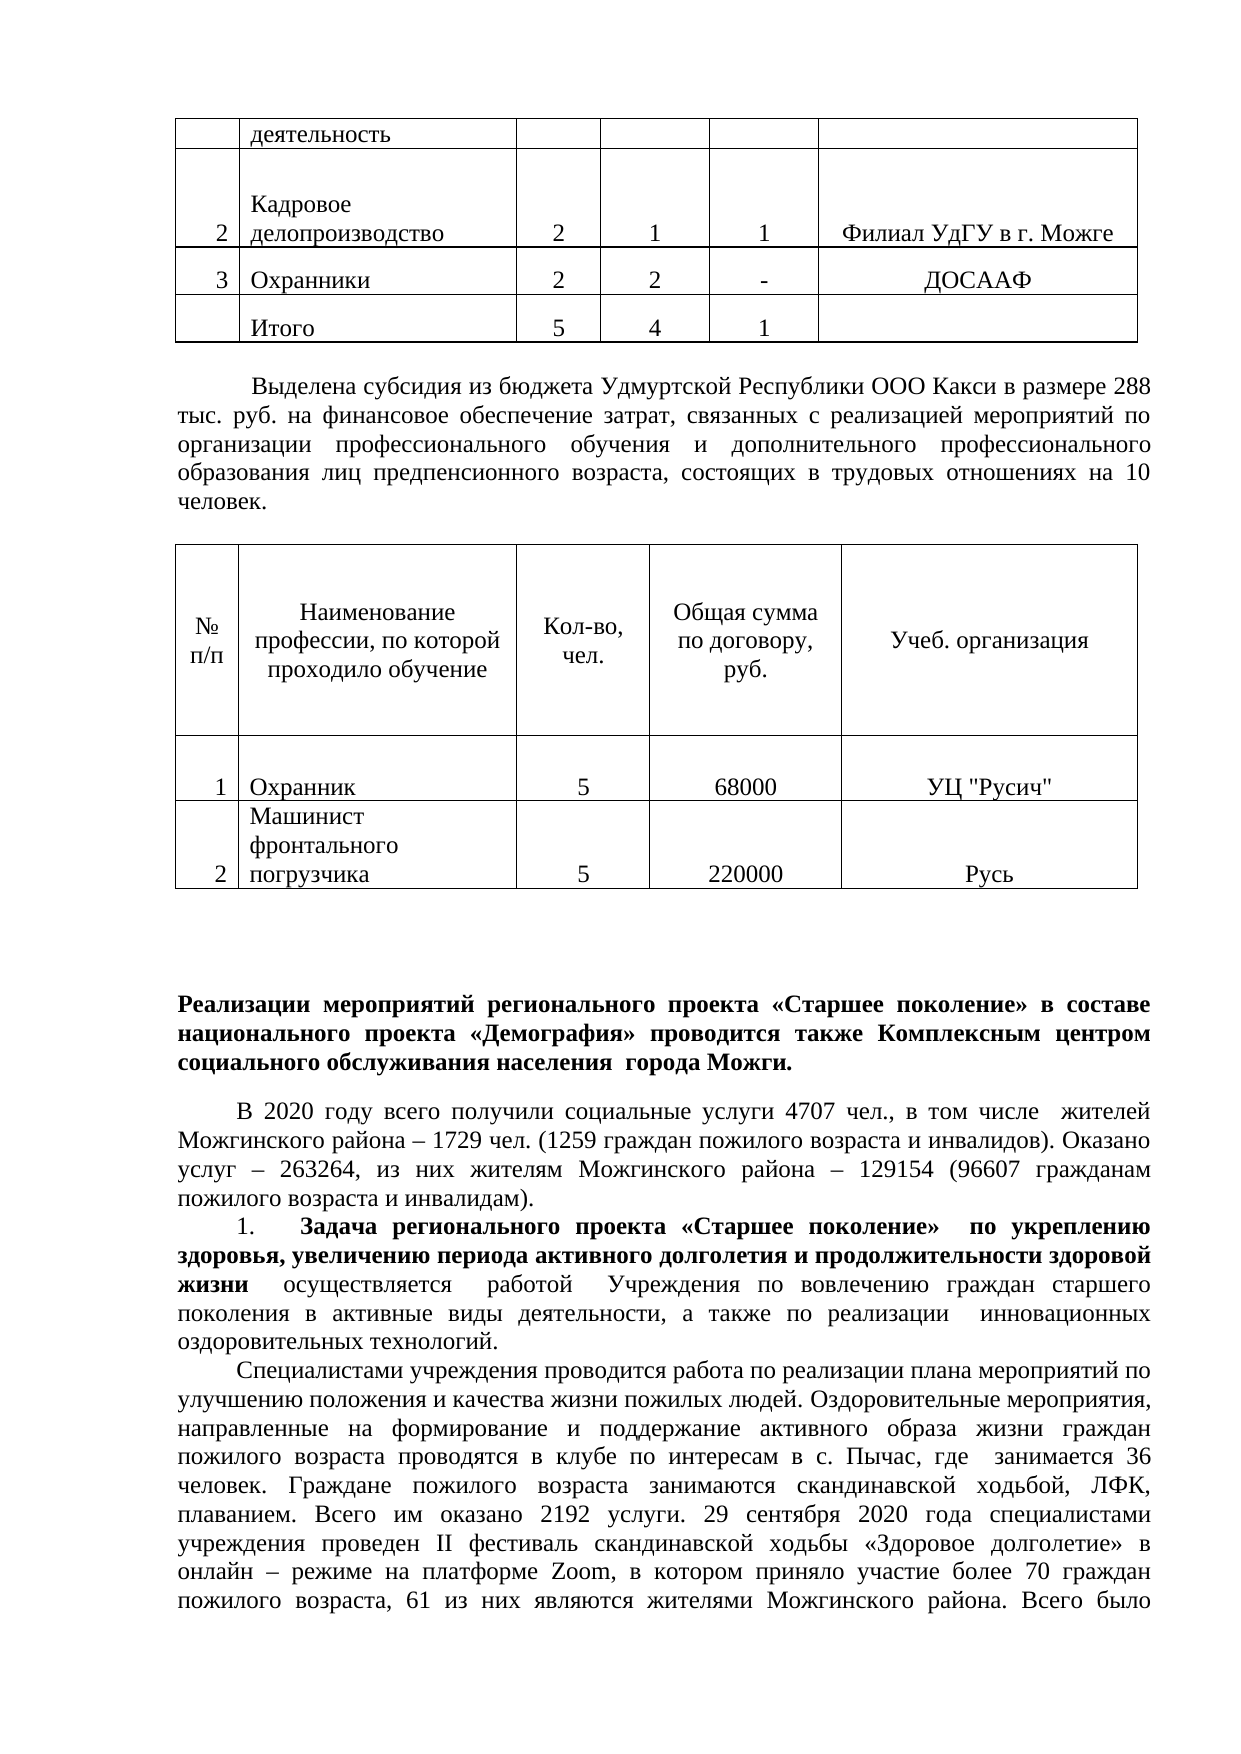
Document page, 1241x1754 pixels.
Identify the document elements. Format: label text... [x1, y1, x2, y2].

table_cell Машинист фронтального погрузчика [239, 801, 516, 888]
table_header № п/п [176, 545, 238, 735]
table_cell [819, 119, 1137, 148]
text В 2020 году всего получили социальные услуги 4707 чел., в том числе жителей Можгинского района – 1729 чел. (1259 граждан пожилого возраста и инвалидов). Оказано услуг – 263264, из них жителям Можгинского района – 129154 (96607 гражданам пожилого возраста и инвалидам). [177, 1096, 1152, 1211]
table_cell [240, 119, 516, 148]
table_cell 68000 [650, 736, 841, 800]
table_cell 2 [517, 248, 600, 294]
table_cell Охранник [239, 736, 516, 800]
text 1. Задача регионального проекта «Старшее поколение» по укреплению здоровья, увеличению периода активного долголетия и продолжительности здоровой жизни осуществляется работой Учреждения по вовлечению граждан старшего поколения в активные виды деятельности, а также по реализации инновационных оздоровительных технологий. [177, 1211, 1152, 1355]
table_cell 5 [517, 736, 649, 800]
table_cell 1 [710, 295, 818, 341]
table_cell 1 [601, 119, 709, 148]
table_cell 1 [176, 736, 238, 800]
table_cell Русь [842, 801, 1137, 888]
table_cell УЦ "Русич" [842, 736, 1137, 800]
table_cell Филиал УдГУ в г. Можге [819, 149, 1137, 246]
table_cell 1 [710, 149, 818, 246]
table_cell 5 [517, 295, 600, 341]
text Реализации мероприятий регионального проекта «Старшее поколение» в составе национального проекта «Демография» проводится также Комплексным центром социального обслуживания населения города Можги. [177, 989, 1152, 1076]
table_cell 2 [517, 149, 600, 246]
table_cell ДОСААФ [819, 248, 1137, 294]
table_cell 5 [517, 801, 649, 888]
table_cell 1 [517, 119, 600, 148]
text Выделена субсидия из бюджета Удмуртской Республики ООО Какси в размере 288 тыс. руб. на финансовое обеспечение затрат, связанных с реализацией мероприятий по организации профессионального обучения и дополнительного профессионального образования лиц предпенсионного возраста, состоящих в трудовых отношениях на 10 человек. [177, 371, 1152, 515]
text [177, 1355, 1152, 1614]
table_header Наименование профессии, по которой проходило обучение [239, 545, 516, 735]
table_header Кол-во, чел. [517, 545, 649, 735]
table_cell 2 [176, 801, 238, 888]
table_cell Итого [240, 295, 516, 341]
table_cell 1 [176, 119, 239, 148]
table_cell 2 [176, 149, 239, 246]
table_cell 3 [176, 248, 239, 294]
table_cell Кадровое делопроизводство [240, 149, 516, 246]
table_cell 4 [601, 295, 709, 341]
table_header Общая сумма по договору, руб. [650, 545, 841, 735]
table_cell 220000 [650, 801, 841, 888]
table_cell - [710, 248, 818, 294]
table_cell 2 [601, 248, 709, 294]
table_cell [176, 295, 239, 341]
table_cell 1 [601, 149, 709, 246]
table_cell - [710, 119, 818, 148]
table_cell [819, 295, 1137, 341]
table_header Учеб. организация [842, 545, 1137, 735]
table_cell Охранники [240, 248, 516, 294]
